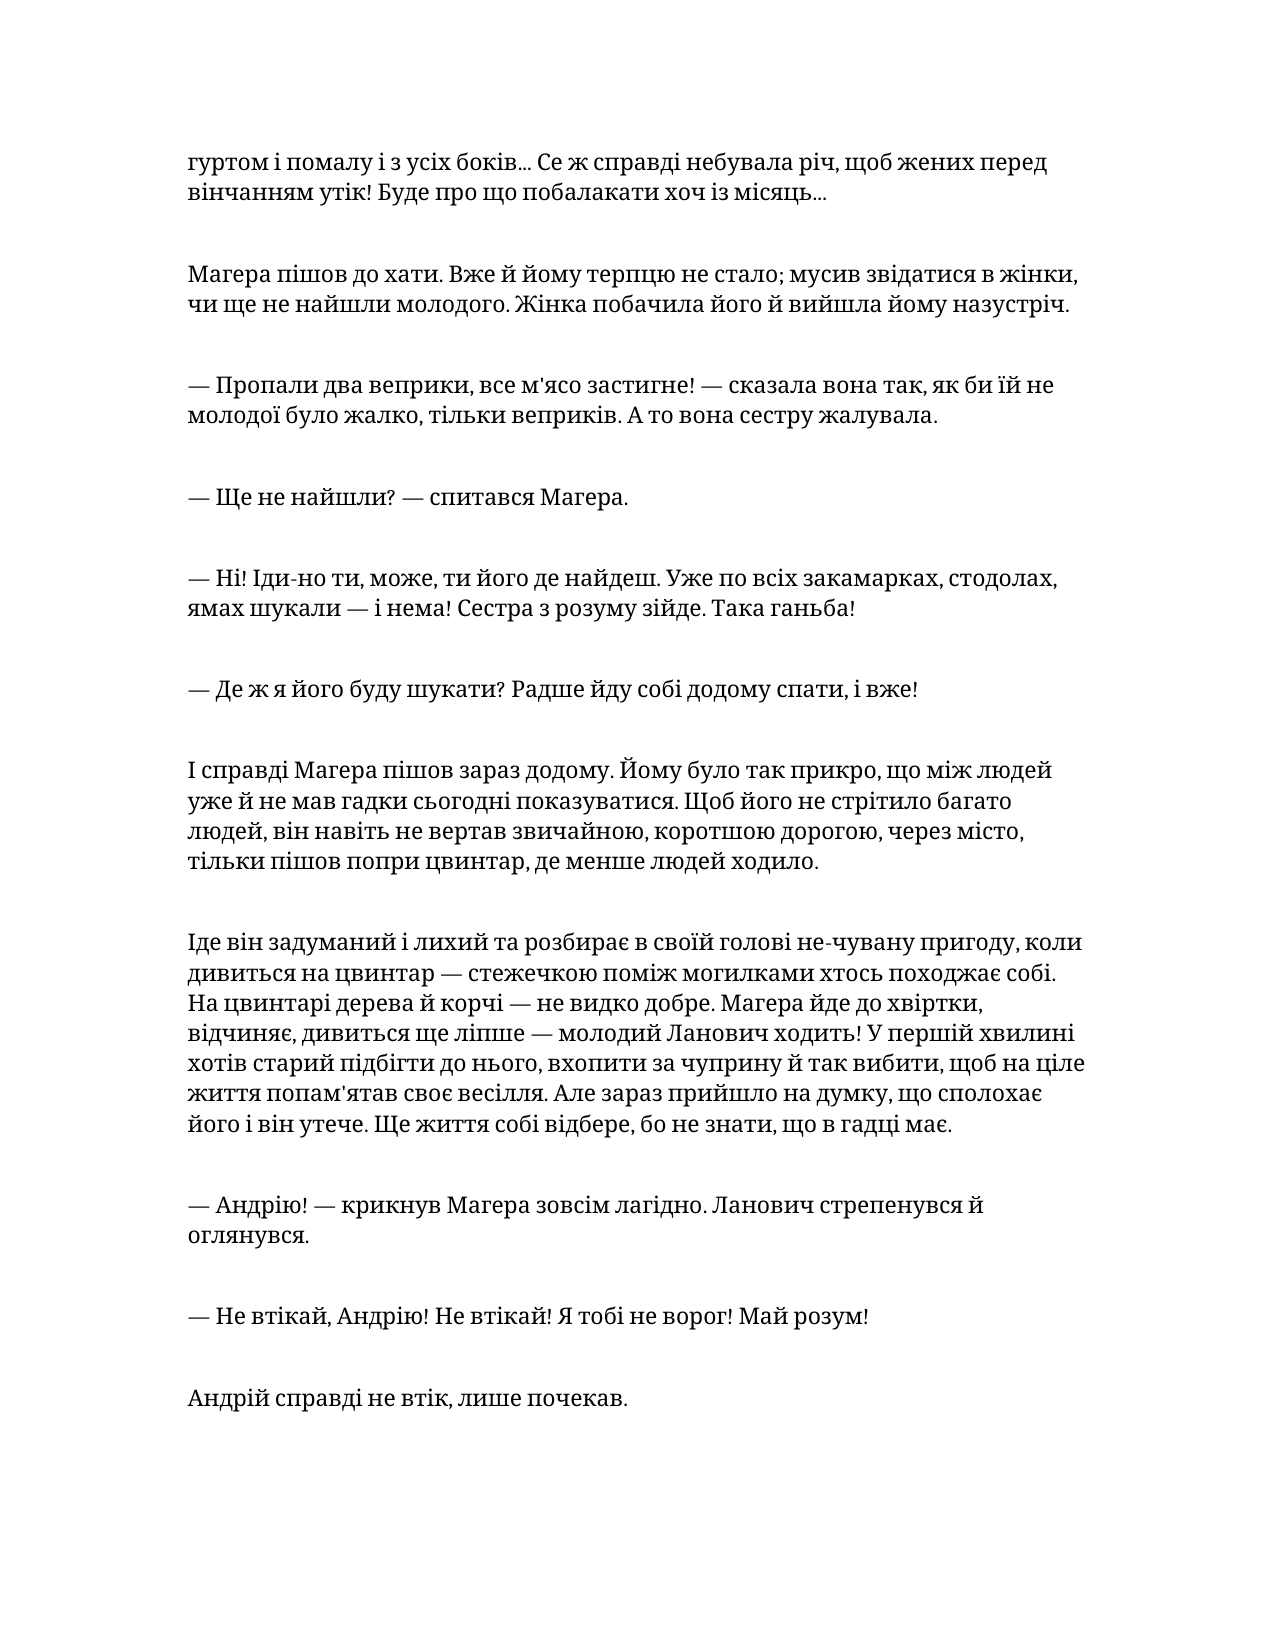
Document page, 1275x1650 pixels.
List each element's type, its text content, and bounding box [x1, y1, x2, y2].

text — Андрію! — крикнув Магера зовсім лагідно. Ланович стрепенувся й оглянувся. [187, 1162, 1087, 1249]
text Андрій справді не втік, лише почекав. [187, 1355, 1087, 1412]
text І справді Магера пішов зараз додому. Йому було так прикро, що між людей уже й не мав гадки сьогодні показуватися. Щоб його не стрітило багато людей, він навіть не вертав звичайною, коротшою дорогою, через місто, тільки пішов попри цвинтар, де менше людей ходило. [187, 728, 1087, 875]
text — Не втікай, Андрію! Не втікай! Я тобі не ворог! Май розум! [187, 1274, 1087, 1331]
text Іде він задуманий і лихий та розбирає в своїй голові не-чувану пригоду, коли дивиться на цвинтар — стежечкою поміж могилками хтось походжає собі. На цвинтарі дерева й корчі — не видко добре. Магера йде до хвіртки, відчиняє, дивиться ще ліпше — молодий Ланович ходить! У першій хвилині хотів старий підбігти до нього, вхопити за чуприну й так вибити, щоб на ціле життя попам'ятав своє весілля. Але зараз прийшло на думку, що сполохає його і він утече. Ще життя собі відбере, бо не знати, що в гадці має. [187, 900, 1087, 1138]
text — Де ж я його буду шукати? Радше йду собі додому спати, і вже! [187, 647, 1087, 703]
text Магера пішов до хати. Вже й йому терпцю не стало; мусив звідатися в жінки, чи ще не найшли молодого. Жінка побачила його й вийшла йому назустріч. [187, 231, 1087, 318]
text — Пропали два веприки, все м'ясо застигне! — сказала вона так, як би їй не молодої було жалко, тільки веприків. А то вона сестру жалувала. [187, 343, 1087, 429]
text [187, 150, 1087, 207]
text — Ні! Іди-но ти, може, ти його де найдеш. Уже по всіх закамарках, стодолах, ямах шукали — і нема! Сестра з розуму зійде. Така ганьба! [187, 535, 1087, 622]
text — Ще не найшли? — спитався Магера. [187, 454, 1087, 511]
